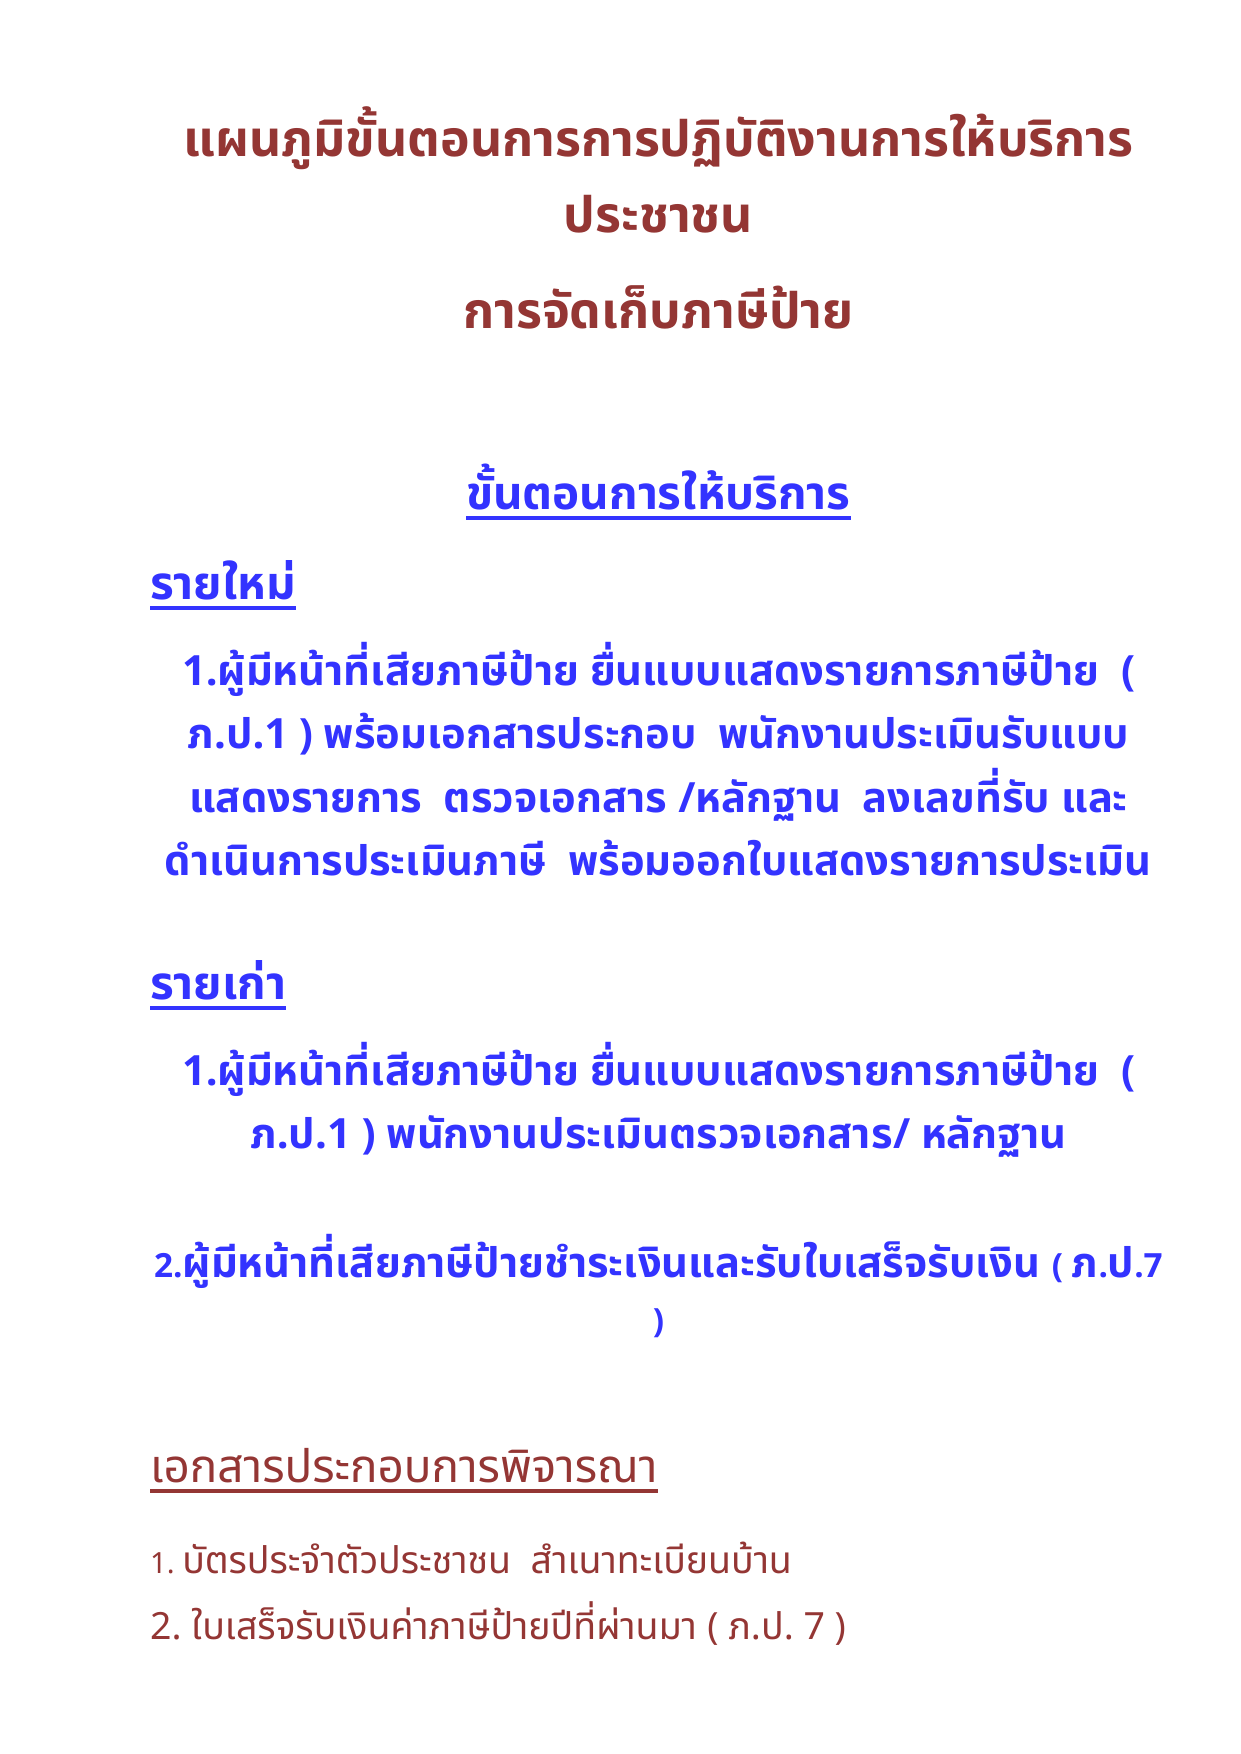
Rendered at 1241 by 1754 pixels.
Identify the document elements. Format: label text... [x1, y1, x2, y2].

text 1. บัตรประจำตัวประชาชน สำเนาทะเบียนบ้าน [150, 1534, 1167, 1591]
text 2.ผู้มีหน้าที่เสียภาษีป้ายชำระเงินและรับใบเสร็จรับเงิน ( ภ.ป.7 ) [150, 1233, 1167, 1342]
text ขั้นตอนการให้บริการ [150, 461, 1167, 530]
text 2. ใบเสร็จรับเงินค่าภาษีป้ายปีที่ผ่านมา ( ภ.ป. 7 ) [150, 1599, 1167, 1656]
text รายใหม่ [150, 551, 1167, 620]
text รายเก่า [150, 951, 1167, 1020]
text เอกสารประกอบการพิจารณา [150, 1434, 1167, 1503]
text การจัดเก็บภาษีป้าย [150, 275, 1167, 351]
text แผนภูมิขั้นตอนการการปฏิบัติงานการให้บริการประชาชน [150, 103, 1167, 254]
text 1.ผู้มีหน้าที่เสียภาษีป้าย ยื่นแบบแสดงรายการภาษีป้าย ( ภ.ป.1 ) พนักงานประเมินตรวจเอกสาร/ หลักฐาน [150, 1041, 1167, 1167]
text 1.ผู้มีหน้าที่เสียภาษีป้าย ยื่นแบบแสดงรายการภาษีป้าย ( ภ.ป.1 ) พร้อมเอกสารประกอบ พนักงานประเมินรับแบบแสดงรายการ ตรวจเอกสาร /หลักฐาน ลงเลขที่รับ และดำเนินการประเมินภาษี พร้อมออกใบแสดงรายการประเมิน [150, 641, 1167, 894]
